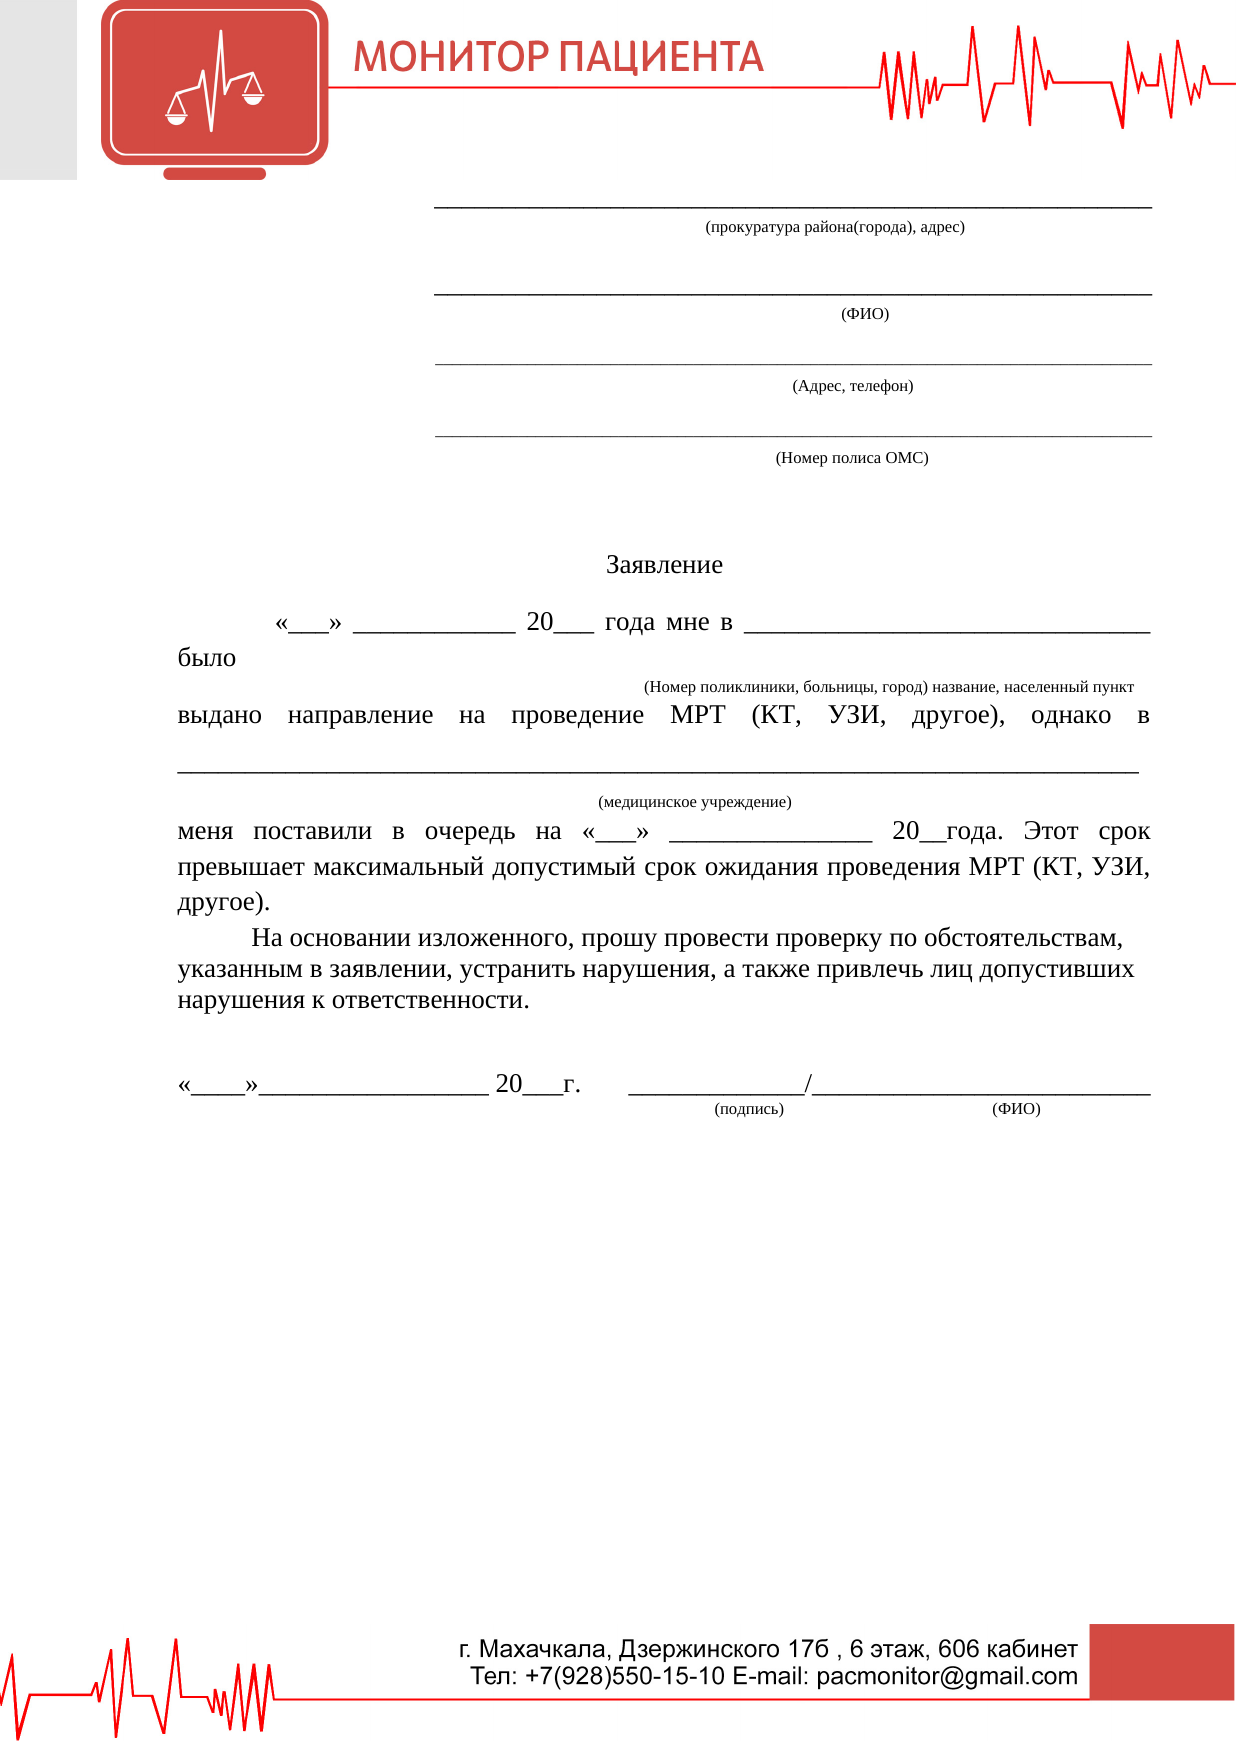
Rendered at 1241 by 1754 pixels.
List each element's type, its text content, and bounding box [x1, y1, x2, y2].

text (подпись) (ФИО) [177, 1099, 1152, 1118]
text (Номер поликлиники, больницы, город) название, населенный пункт [177, 677, 1152, 696]
text (Номер полиса ОМС) [693, 442, 1152, 467]
text (медицинское учреждение) [177, 792, 1152, 811]
text ______________________________________________________________________________________ [177, 348, 1152, 367]
text (Адрес, телефон) [693, 370, 1152, 395]
text «____»_________________ 20___г. _____________/_________________________ [177, 1068, 1152, 1099]
text (прокуратура района(города), адрес) [177, 211, 1152, 236]
text (ФИО) [767, 298, 1152, 323]
text Заявление [177, 549, 1152, 580]
text ______________________________________________________________________________________ [177, 420, 1152, 439]
text _____________________________________________________ [177, 267, 1152, 298]
text _____________________________________________________ [177, 180, 1152, 211]
text выдано направление на проведение МРТ (КТ, УЗИ, другое), однако в _______________________________________________________________________ [177, 699, 1152, 776]
picture [0, 0, 1236, 180]
picture [0, 1624, 1235, 1741]
text «___» ____________ 20___ года мне в ______________________________ было [177, 605, 1152, 672]
text меня поставили в очередь на «___» _______________ 20__года. Этот срок превышает максимальный допустимый срок ожидания проведения МРТ (КТ, УЗИ, другое). [177, 814, 1152, 917]
text На основании изложенного, прошу провести проверку по обстоятельствам, указанным в заявлении, устранить нарушения, а также привлечь лиц допустивших нарушения к ответственности. [177, 921, 1152, 1014]
